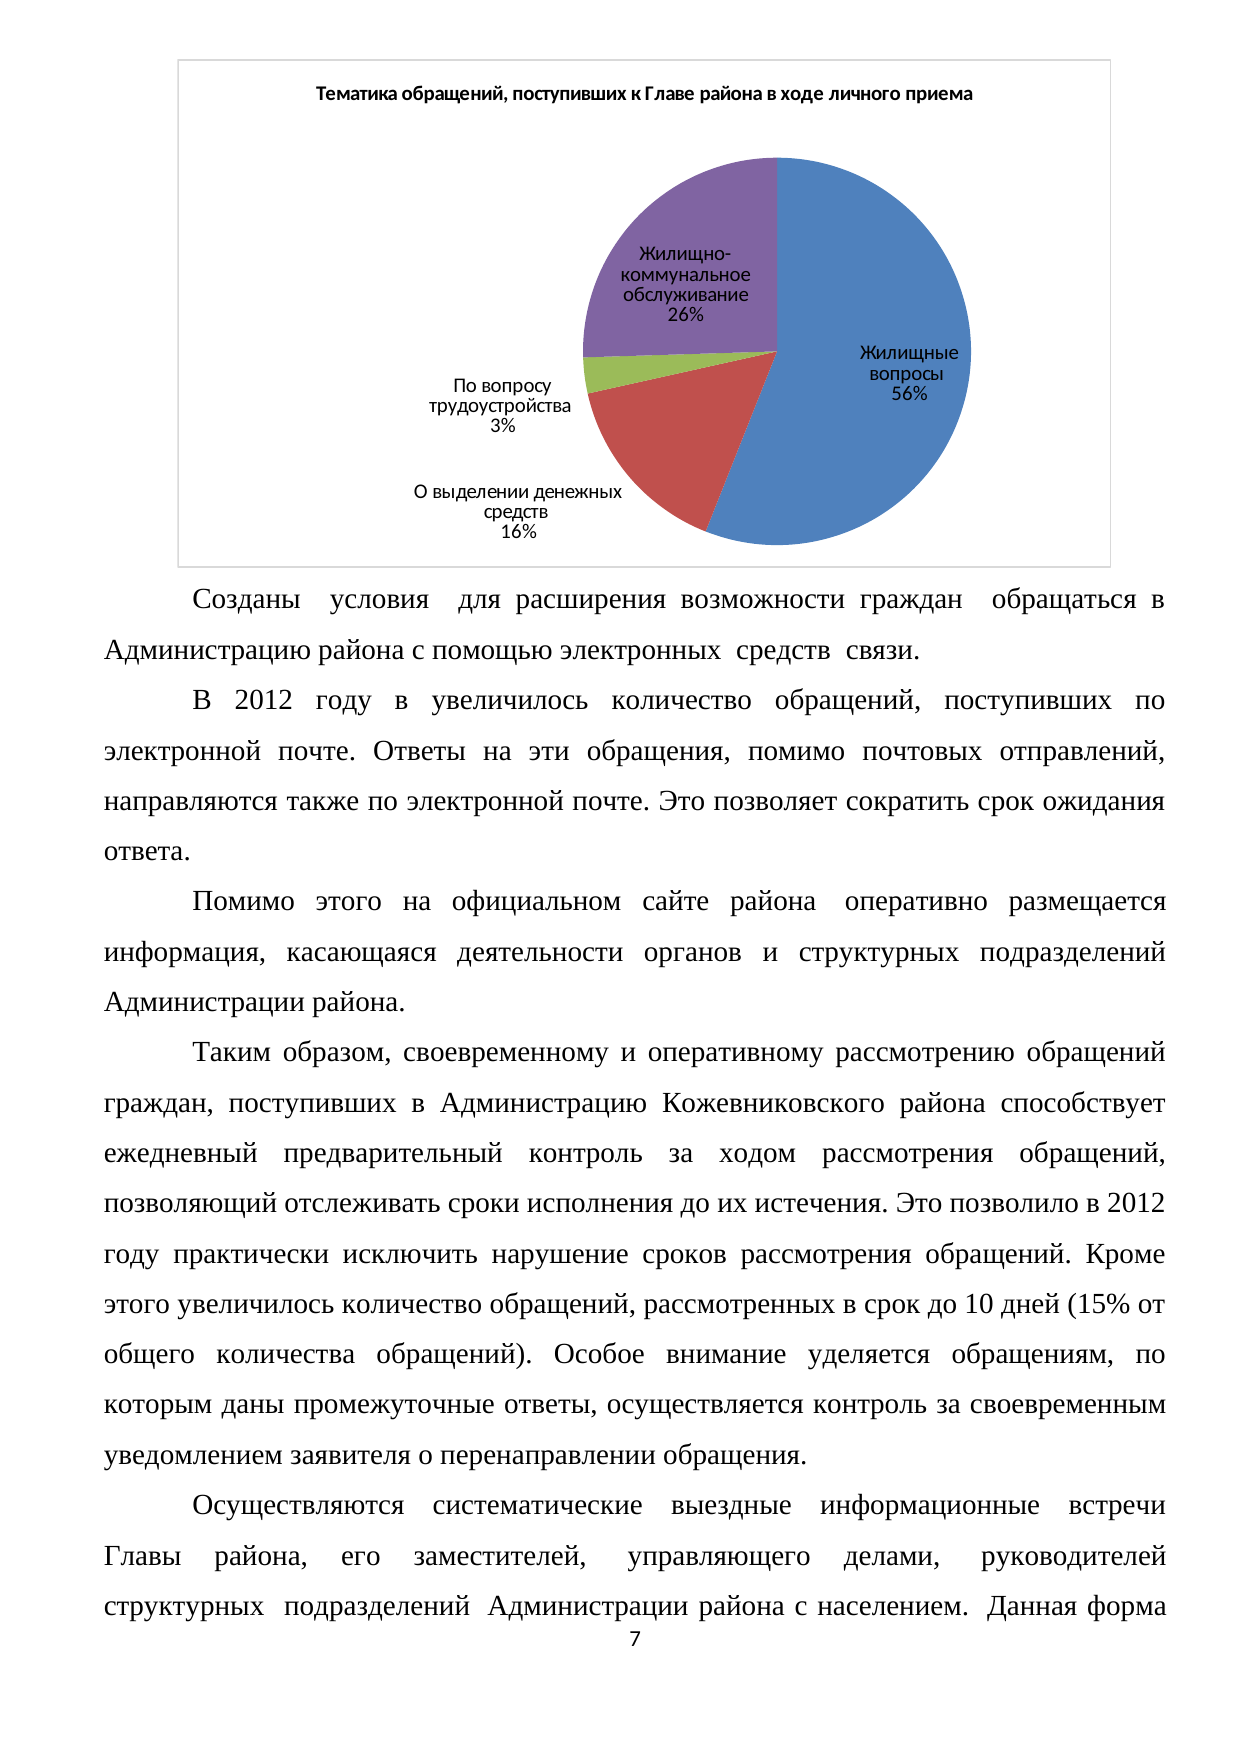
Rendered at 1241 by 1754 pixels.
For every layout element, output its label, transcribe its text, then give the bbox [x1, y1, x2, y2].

text Таким образом, своевременному и оперативному рассмотрению обращений граждан, поступивших в Администрацию Кожевниковского района способствует ежедневный предварительный контроль за ходом рассмотрения обращений, позволяющий отслеживать сроки исполнения до их истечения. Это позволило в 2012 году практически исключить нарушение сроков рассмотрения обращений. Кроме этого увеличилось количество обращений, рассмотренных в срок до 10 дней (15% от общего количества обращений). Особое внимание уделяется обращениям, по которым даны промежуточные ответы, осуществляется контроль за своевременным уведомлением заявителя о перенаправлении обращения. [103, 1034, 1167, 1471]
text Помимо этого на официальном сайте района оперативно размещается информация, касающаяся деятельности органов и структурных подразделений Администрации района. [103, 883, 1167, 1018]
text В 2012 году в увеличилось количество обращений, поступивших по электронной почте. Ответы на эти обращения, помимо почтовых отправлений, направляются также по электронной почте. Это позволяет сократить срок ожидания ответа. [103, 682, 1167, 867]
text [103, 1487, 1167, 1621]
text Созданы условия для расширения возможности граждан обращаться в Администрацию района с помощью электронных средств связи. [103, 582, 1167, 666]
